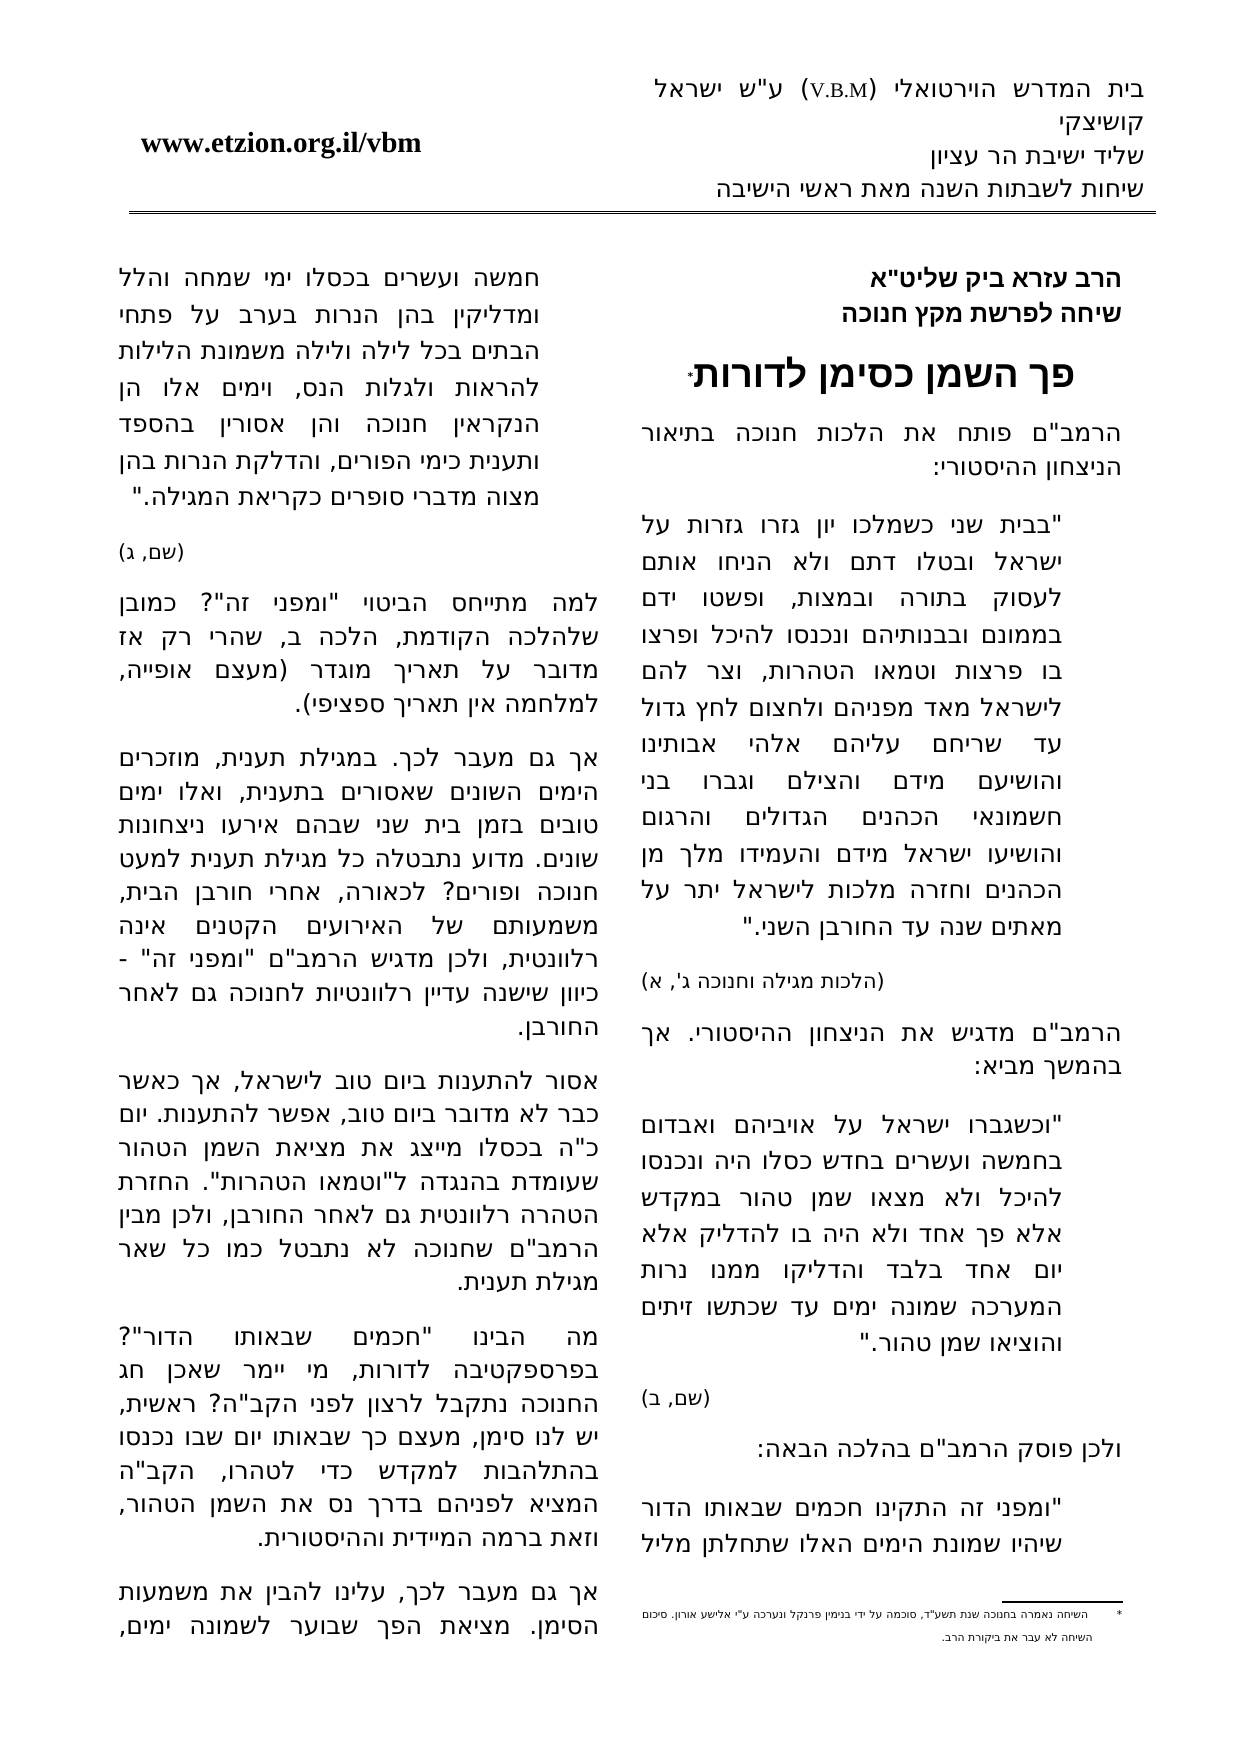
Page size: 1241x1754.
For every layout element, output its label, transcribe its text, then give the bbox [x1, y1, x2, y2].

text "ומפני זה התקינו חכמים שבאותו הדור שיהיו שמונת הימים האלו שתחלתן מליל חמשה ועשרים בכסלו ימי שמחה והלל ומדליקין בהן הנרות בערב על פתחי הבתים בכל לילה ולילה משמונת הלילות להראות ולגלות הנס, וימים אלו הן הנקראין חנוכה והן אסורין בהספד ותענית כימי הפורים, והדלקת הנרות בהן מצוה מדברי סופרים כקריאת המגילה." [641, 1493, 1063, 1559]
text אסור להתענות ביום טוב לישראל, אך כאשר כבר לא מדובר ביום טוב, אפשר להתענות. יום כ"ה בכסלו מייצג את מציאת השמן הטהור שעומדת בהנגדה ל"וטמאו הטהרות". החזרת הטהרה רלוונטית גם לאחר החורבן, ולכן מבין הרמב"ם שחנוכה לא נתבטל כמו כל שאר מגילת תענית. [118, 1066, 599, 1296]
text הרמב"ם מדגיש את הניצחון ההיסטורי. אך בהמשך מביא: [641, 1018, 1122, 1080]
subtitle (הלכות מגילה וחנוכה ג', א) [641, 969, 1122, 993]
text מה הבינו "חכמים שבאותו הדור"? בפרספקטיבה לדורות, מי יימר שאכן חג החנוכה נתקבל לרצון לפני הקב"ה? ראשית, יש לנו סימן, מעצם כך שבאותו יום שבו נכנסו בהתלהבות למקדש כדי לטהרו, הקב"ה המציא לפניהם בדרך נס את השמן הטהור, וזאת ברמה המיידית וההיסטורית. [118, 1322, 599, 1552]
text "וכשגברו ישראל על אויביהם ואבדום בחמשה ועשרים בחדש כסלו היה ונכנסו להיכל ולא מצאו שמן טהור במקדש אלא פך אחד ולא היה בו להדליק אלא יום אחד בלבד והדליקו ממנו נרות המערכה שמונה ימים עד שכתשו זיתים והוציאו שמן טהור." [641, 1110, 1063, 1358]
subtitle (שם, ב) [641, 1386, 1122, 1410]
text למה מתייחס הביטוי "ומפני זה"? כמובן שלהלכה הקודמת, הלכה ב, שהרי רק אז מדובר על תאריך מוגדר (מעצם אופייה, למלחמה אין תאריך ספציפי). [118, 588, 599, 718]
subtitle (שם, ג) [118, 540, 599, 564]
subtitle פך השמן כסימן לדורות* [641, 352, 1122, 396]
text ולכן פוסק הרמב"ם בהלכה הבאה: [641, 1434, 1122, 1464]
text אך גם מעבר לכך. במגילת תענית, מוזכרים הימים השונים שאסורים בתענית, ואלו ימים טובים בזמן בית שני שבהם אירעו ניצחונות שונים. מדוע נתבטלה כל מגילת תענית למעט חנוכה ופורים? לכאורה, אחרי חורבן הבית, משמעותם של האירועים הקטנים אינה רלוונטית, ולכן מדגיש הרמב"ם "ומפני זה" - כיוון שישנה עדיין רלוונטיות לחנוכה גם לאחר החורבן. [118, 743, 599, 1041]
text הרב עזרא ביק שליט"א [641, 264, 1122, 292]
text שיחה לפרשת מקץ חנוכה [641, 299, 1122, 327]
text "בבית שני כשמלכו יון גזרו גזרות על ישראל ובטלו דתם ולא הניחו אותם לעסוק בתורה ובמצות, ופשטו ידם בממונם ובבנותיהם ונכנסו להיכל ופרצו בו פרצות וטמאו הטהרות, וצר להם לישראל מאד מפניהם ולחצום לחץ גדול עד שריחם עליהם אלהי אבותינו והושיעם מידם והצילם וגברו בני חשמונאי הכהנים הגדולים והרגום והושיעו ישראל מידם והעמידו מלך מן הכהנים וחזרה מלכות לישראל יתר על מאתים שנה עד החורבן השני." [641, 511, 1063, 941]
text "ומפני זה התקינו חכמים שבאותו הדור שיהיו שמונת הימים האלו שתחלתן מליל חמשה ועשרים בכסלו ימי שמחה והלל ומדליקין בהן הנרות בערב על פתחי הבתים בכל לילה ולילה משמונת הלילות להראות ולגלות הנס, וימים אלו הן הנקראין חנוכה והן אסורין בהספד ותענית כימי הפורים, והדלקת הנרות בהן מצוה מדברי סופרים כקריאת המגילה." [118, 264, 540, 512]
text הרמב"ם פותח את הלכות חנוכה בתיאור הניצחון ההיסטורי: [641, 419, 1122, 481]
